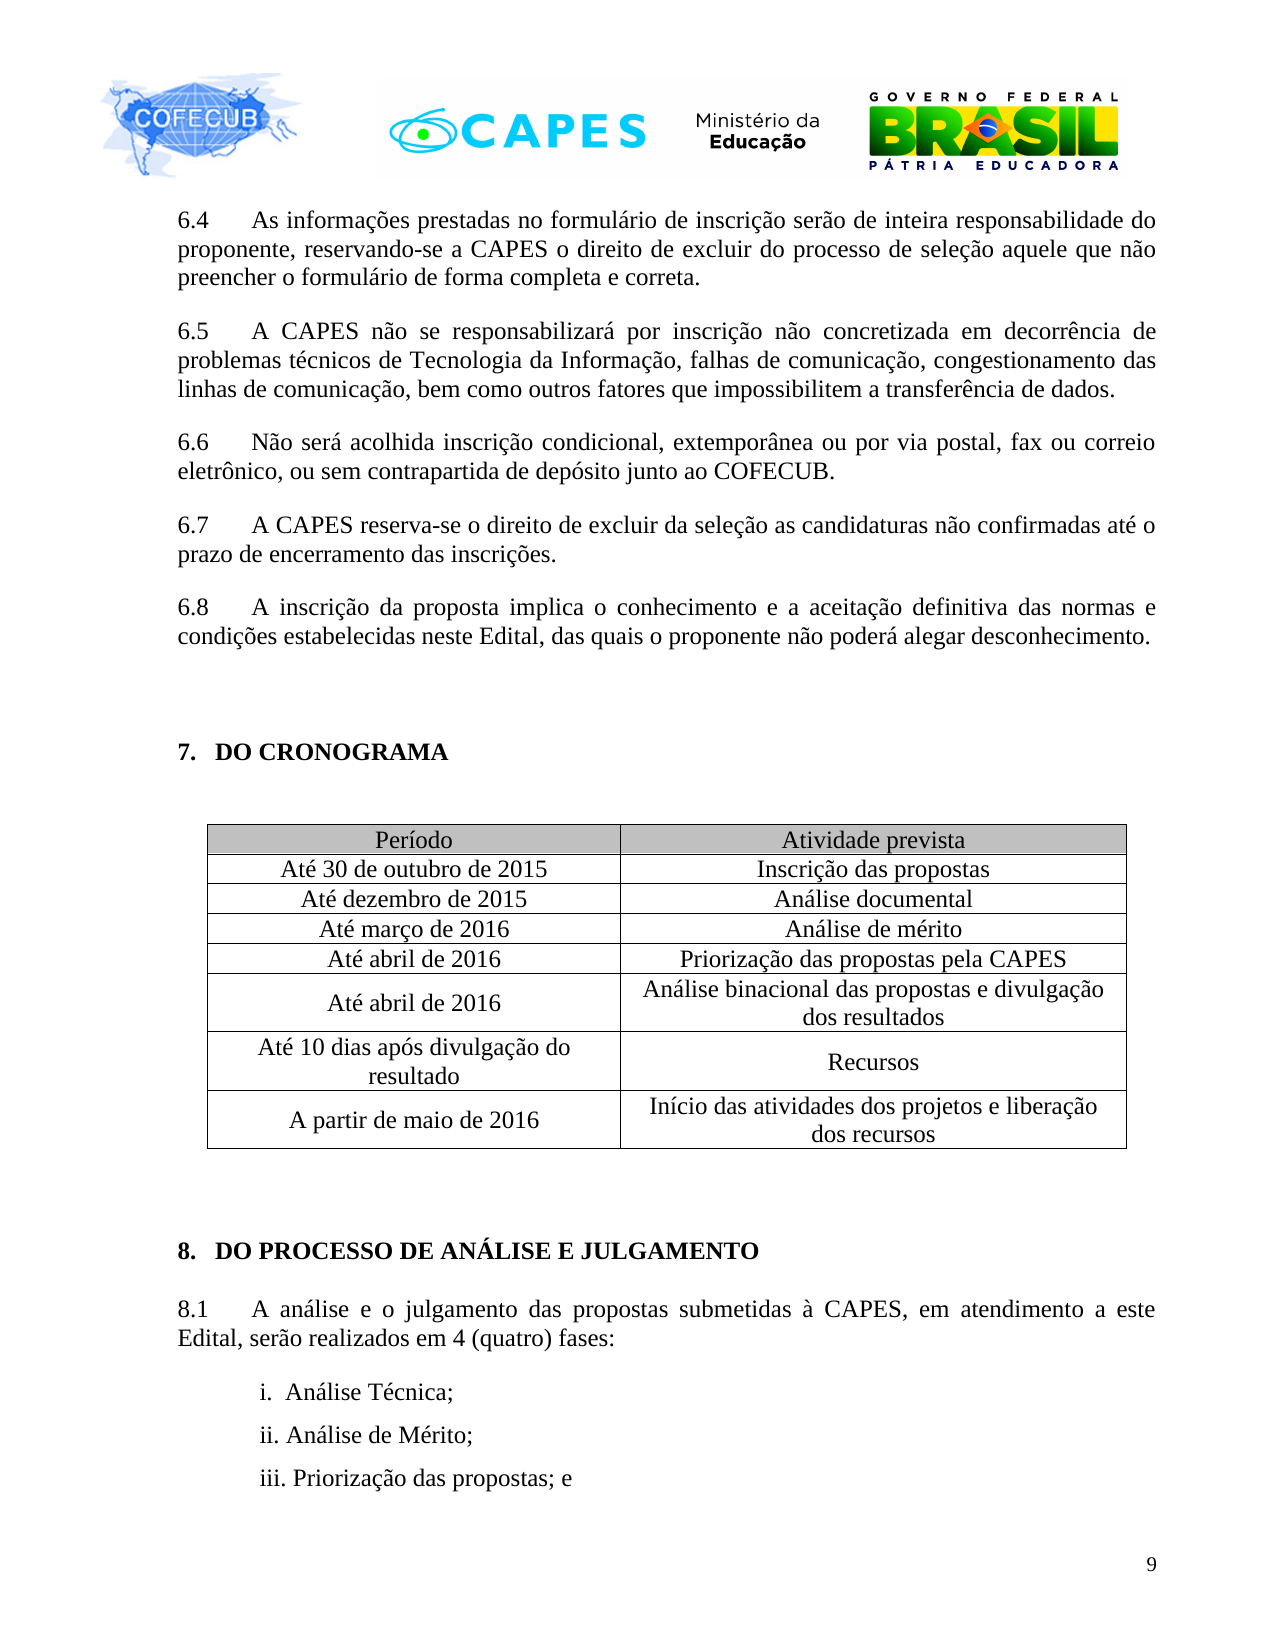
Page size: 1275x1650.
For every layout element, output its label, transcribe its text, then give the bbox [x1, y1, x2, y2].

table_cell Análise de mérito [621, 914, 1126, 943]
table_cell Priorização das propostas pela CAPES [621, 944, 1126, 973]
text ii. Análise de Mérito; [259, 1420, 1157, 1449]
table_cell Até dezembro de 2015 [208, 884, 620, 913]
list A CAPES reserva-se o direito de excluir da seleção as candidaturas não confirmadas até o prazo de encerramento das inscrições. [177, 510, 1157, 567]
picture [99, 73, 302, 179]
list As informações prestadas no formulário de inscrição serão de inteira responsabilidade do proponente, reservando-se a CAPES o direito de excluir do processo de seleção aquele que não preencher o formulário de forma completa e correta. [177, 205, 1157, 291]
table_header Atividade prevista [621, 825, 1126, 853]
picture [376, 78, 1132, 179]
text iii. Priorização das propostas; e [259, 1463, 1157, 1492]
list A CAPES não se responsabilizará por inscrição não concretizada em decorrência de problemas técnicos de Tecnologia da Informação, falhas de comunicação, congestionamento das linhas de comunicação, bem como outros fatores que impossibilitem a transferência de dados. [177, 316, 1157, 402]
list A inscrição da proposta implica o conhecimento e a aceitação definitiva das normas e condições estabelecidas neste Edital, das quais o proponente não poderá alegar desconhecimento. [177, 592, 1157, 650]
list Não será acolhida inscrição condicional, extemporânea ou por via postal, fax ou correio eletrônico, ou sem contrapartida de depósito junto ao COFECUB. [177, 427, 1157, 485]
table_cell Até março de 2016 [208, 914, 620, 943]
table_cell Até abril de 2016 [208, 974, 620, 1031]
table_header Período [208, 825, 620, 853]
table_cell A partir de maio de 2016 [208, 1091, 620, 1148]
table_cell Análise documental [621, 884, 1126, 913]
table_cell Início das atividades dos projetos e liberação dos recursos [621, 1091, 1126, 1148]
table_cell Análise binacional das propostas e divulgação dos resultados [621, 974, 1126, 1031]
text i. Análise Técnica; [259, 1377, 1157, 1406]
table_cell Até abril de 2016 [208, 944, 620, 973]
table_cell Recursos [621, 1032, 1126, 1090]
list DO PROCESSO DE ANÁLISE E JULGAMENTO [177, 1236, 1157, 1265]
table_cell Até 30 de outubro de 2015 [208, 855, 620, 883]
list A análise e o julgamento das propostas submetidas à CAPES, em atendimento a este Edital, serão realizados em 4 (quatro) fases: [177, 1294, 1157, 1352]
table_cell Até 10 dias após divulgação do resultado [208, 1032, 620, 1090]
list DO CRONOGRAMA [177, 737, 1157, 766]
table_cell Inscrição das propostas [621, 855, 1126, 883]
